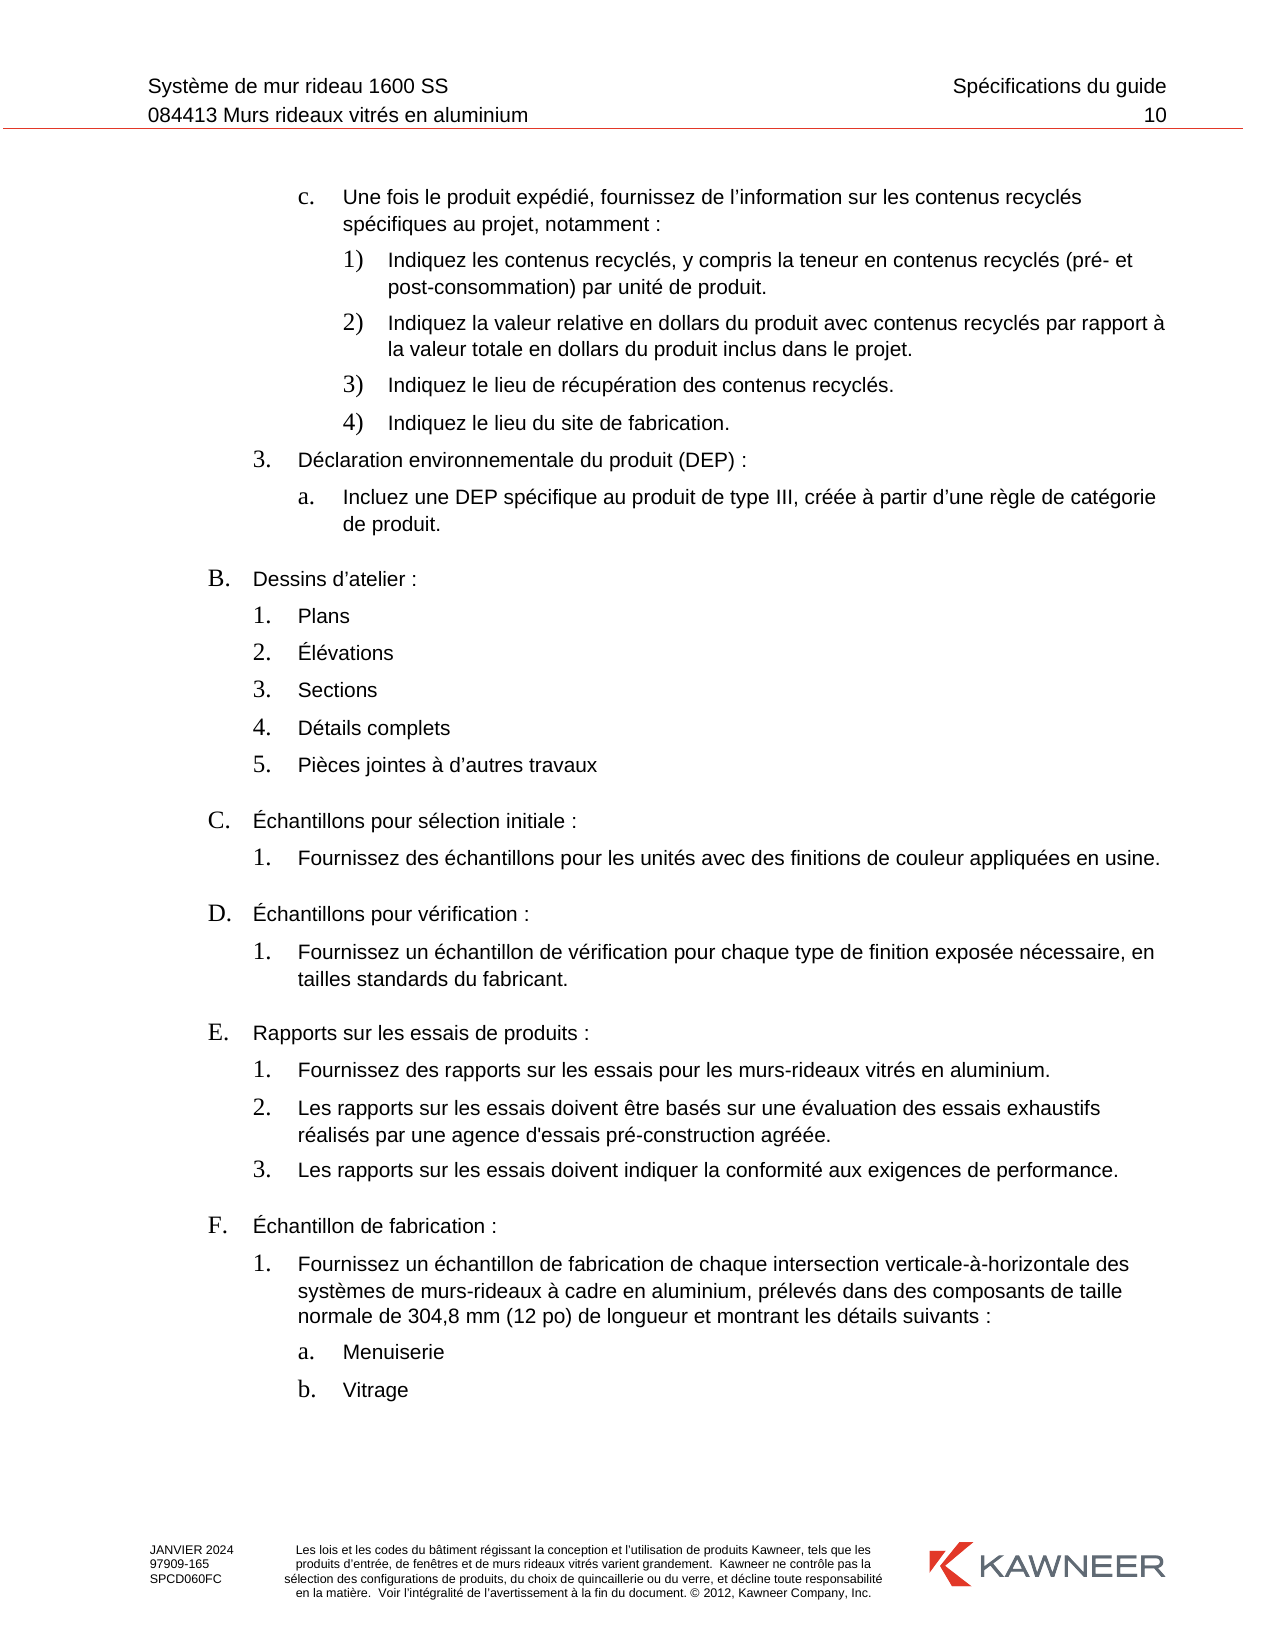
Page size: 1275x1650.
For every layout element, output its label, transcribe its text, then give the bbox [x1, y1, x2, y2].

subtitle Fournissez des échantillons pour les unités avec des finitions de couleur appliquées en usine. [253, 842, 1169, 871]
subtitle Indiquez le lieu du site de fabrication. [343, 407, 1169, 435]
subtitle Indiquez la valeur relative en dollars du produit avec contenus recyclés par rapport à la valeur totale en dollars du produit inclus dans le projet. [343, 307, 1169, 361]
subtitle Menuiserie [298, 1336, 1169, 1365]
subtitle Fournissez un échantillon de fabrication de chaque intersection verticale-à-horizontale des systèmes de murs-rideaux à cadre en aluminium, prélevés dans des composants de taille normale de 304,8 mm (12 po) de longueur et montrant les détails suivants : [253, 1248, 1169, 1328]
subtitle Rapports sur les essais de produits : [208, 1017, 1169, 1046]
subtitle Plans [253, 600, 1169, 629]
subtitle Les rapports sur les essais doivent être basés sur une évaluation des essais exhaustifs réalisés par une agence d'essais pré-construction agréée. [253, 1092, 1169, 1146]
subtitle Échantillons pour vérification : [208, 898, 1169, 927]
subtitle Pièces jointes à d’autres travaux [253, 749, 1169, 778]
subtitle Fournissez un échantillon de vérification pour chaque type de finition exposée nécessaire, en tailles standards du fabricant. [253, 936, 1169, 990]
subtitle Une fois le produit expédié, fournissez de l’information sur les contenus recyclés spécifiques au projet, notamment : [298, 181, 1169, 236]
subtitle Dessins d’atelier : [208, 563, 1169, 591]
subtitle Sections [253, 674, 1169, 703]
subtitle Les rapports sur les essais doivent indiquer la conformité aux exigences de performance. [253, 1154, 1169, 1183]
picture [929, 1542, 1166, 1592]
subtitle Déclaration environnementale du produit (DEP) : [253, 444, 1169, 473]
subtitle Détails complets [253, 712, 1169, 741]
subtitle Incluez une DEP spécifique au produit de type III, créée à partir d’une règle de catégorie de produit. [298, 481, 1169, 536]
subtitle Fournissez des rapports sur les essais pour les murs-rideaux vitrés en aluminium. [253, 1054, 1169, 1083]
subtitle Échantillons pour sélection initiale : [208, 805, 1169, 834]
subtitle Indiquez les contenus recyclés, y compris la teneur en contenus recyclés (pré- et post-consommation) par unité de produit. [343, 244, 1169, 298]
subtitle Élévations [253, 637, 1169, 666]
subtitle Indiquez le lieu de récupération des contenus recyclés. [343, 369, 1169, 398]
subtitle Échantillon de fabrication : [208, 1211, 1169, 1239]
subtitle Vitrage [298, 1374, 1169, 1402]
